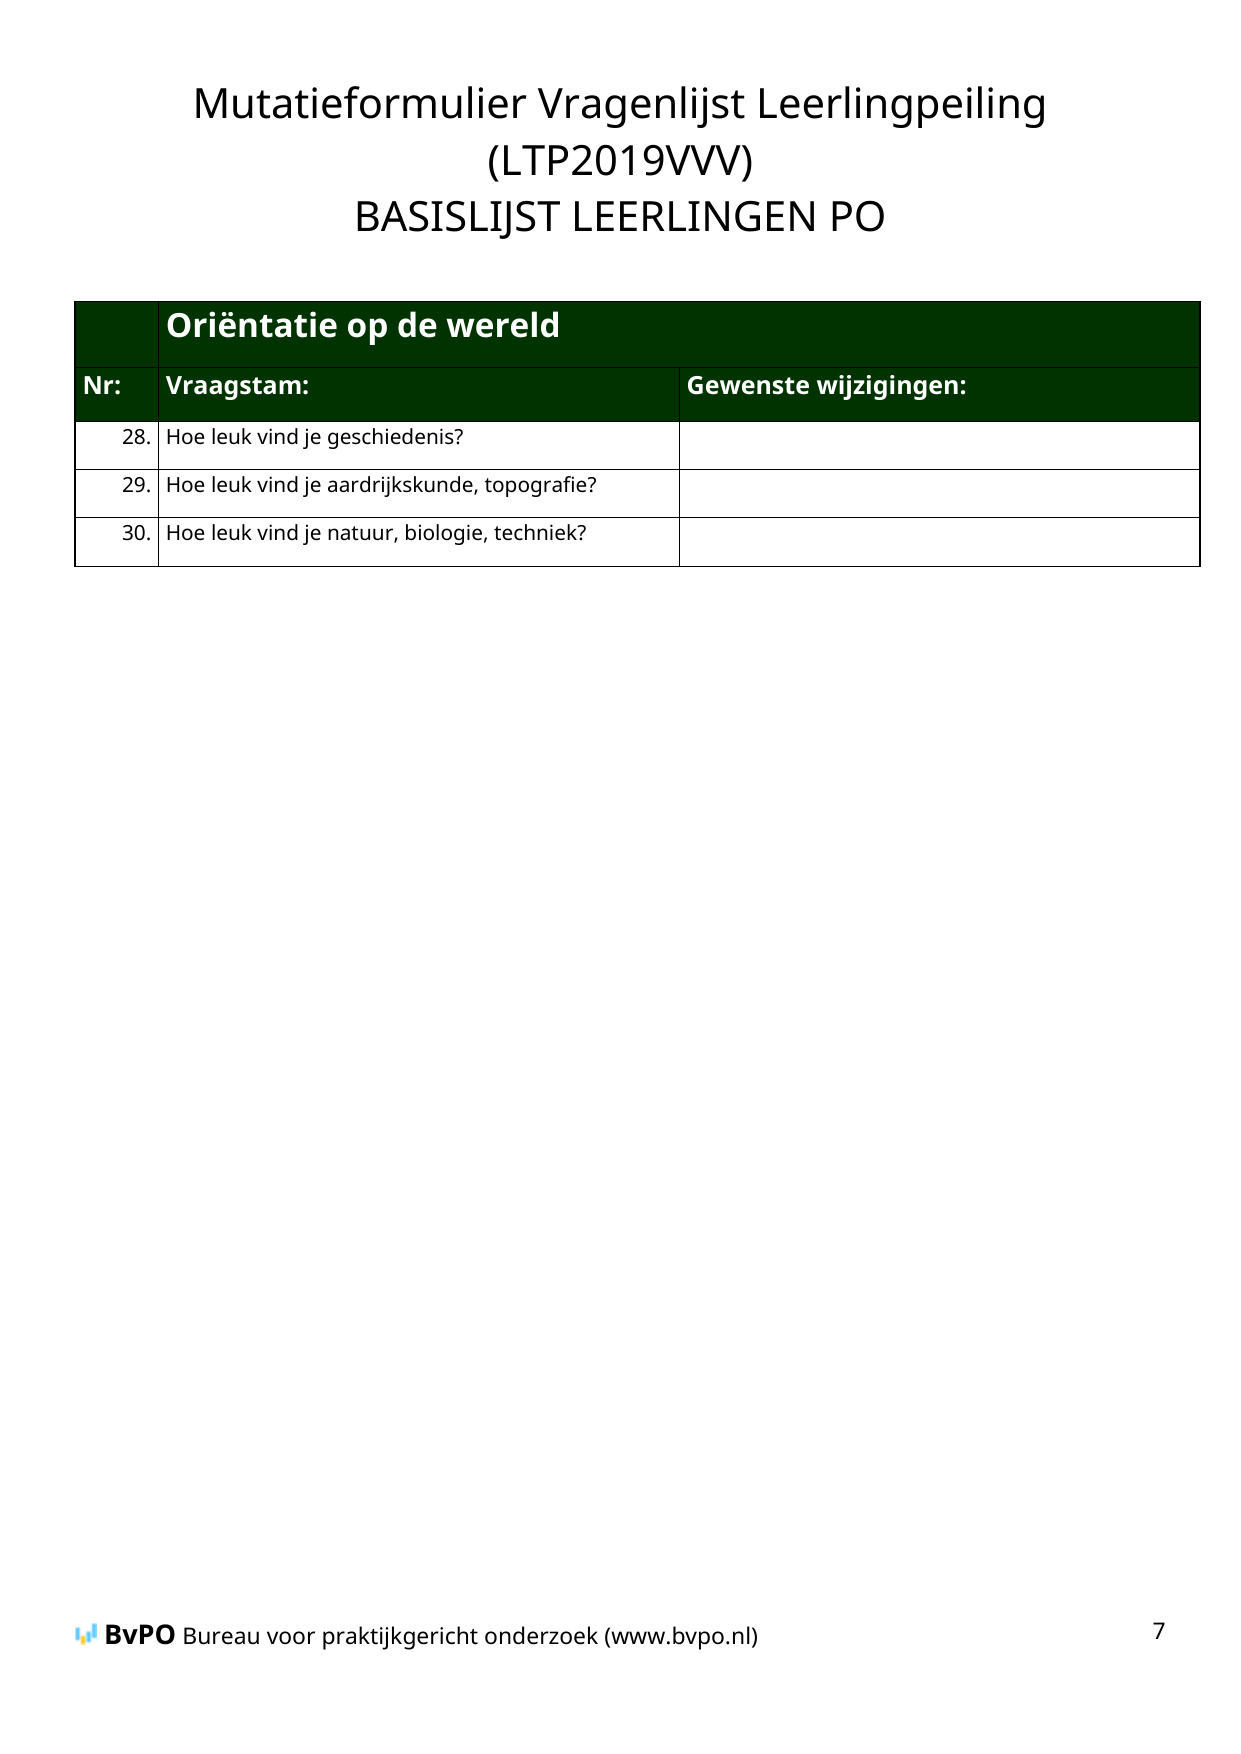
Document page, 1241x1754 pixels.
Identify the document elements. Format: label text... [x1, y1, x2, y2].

table_cell [680, 518, 1199, 566]
table_cell [680, 470, 1199, 517]
table_cell Gewenste wijzigingen: [680, 368, 1199, 421]
table_cell Hoe leuk vind je natuur, biologie, techniek? [159, 518, 679, 566]
table_header Oriëntatie op de wereld [159, 302, 1199, 367]
table_cell 30. [76, 518, 158, 566]
table_header [76, 302, 158, 367]
table_cell Hoe leuk vind je aardrijkskunde, topografie? [159, 470, 679, 517]
table_cell Hoe leuk vind je geschiedenis? [159, 422, 679, 469]
picture [75, 1623, 97, 1645]
table_cell [680, 422, 1199, 469]
table_cell Vraagstam: [159, 368, 679, 421]
table_cell Nr: [76, 368, 158, 421]
table_cell 28. [76, 422, 158, 469]
table_cell 29. [76, 470, 158, 517]
